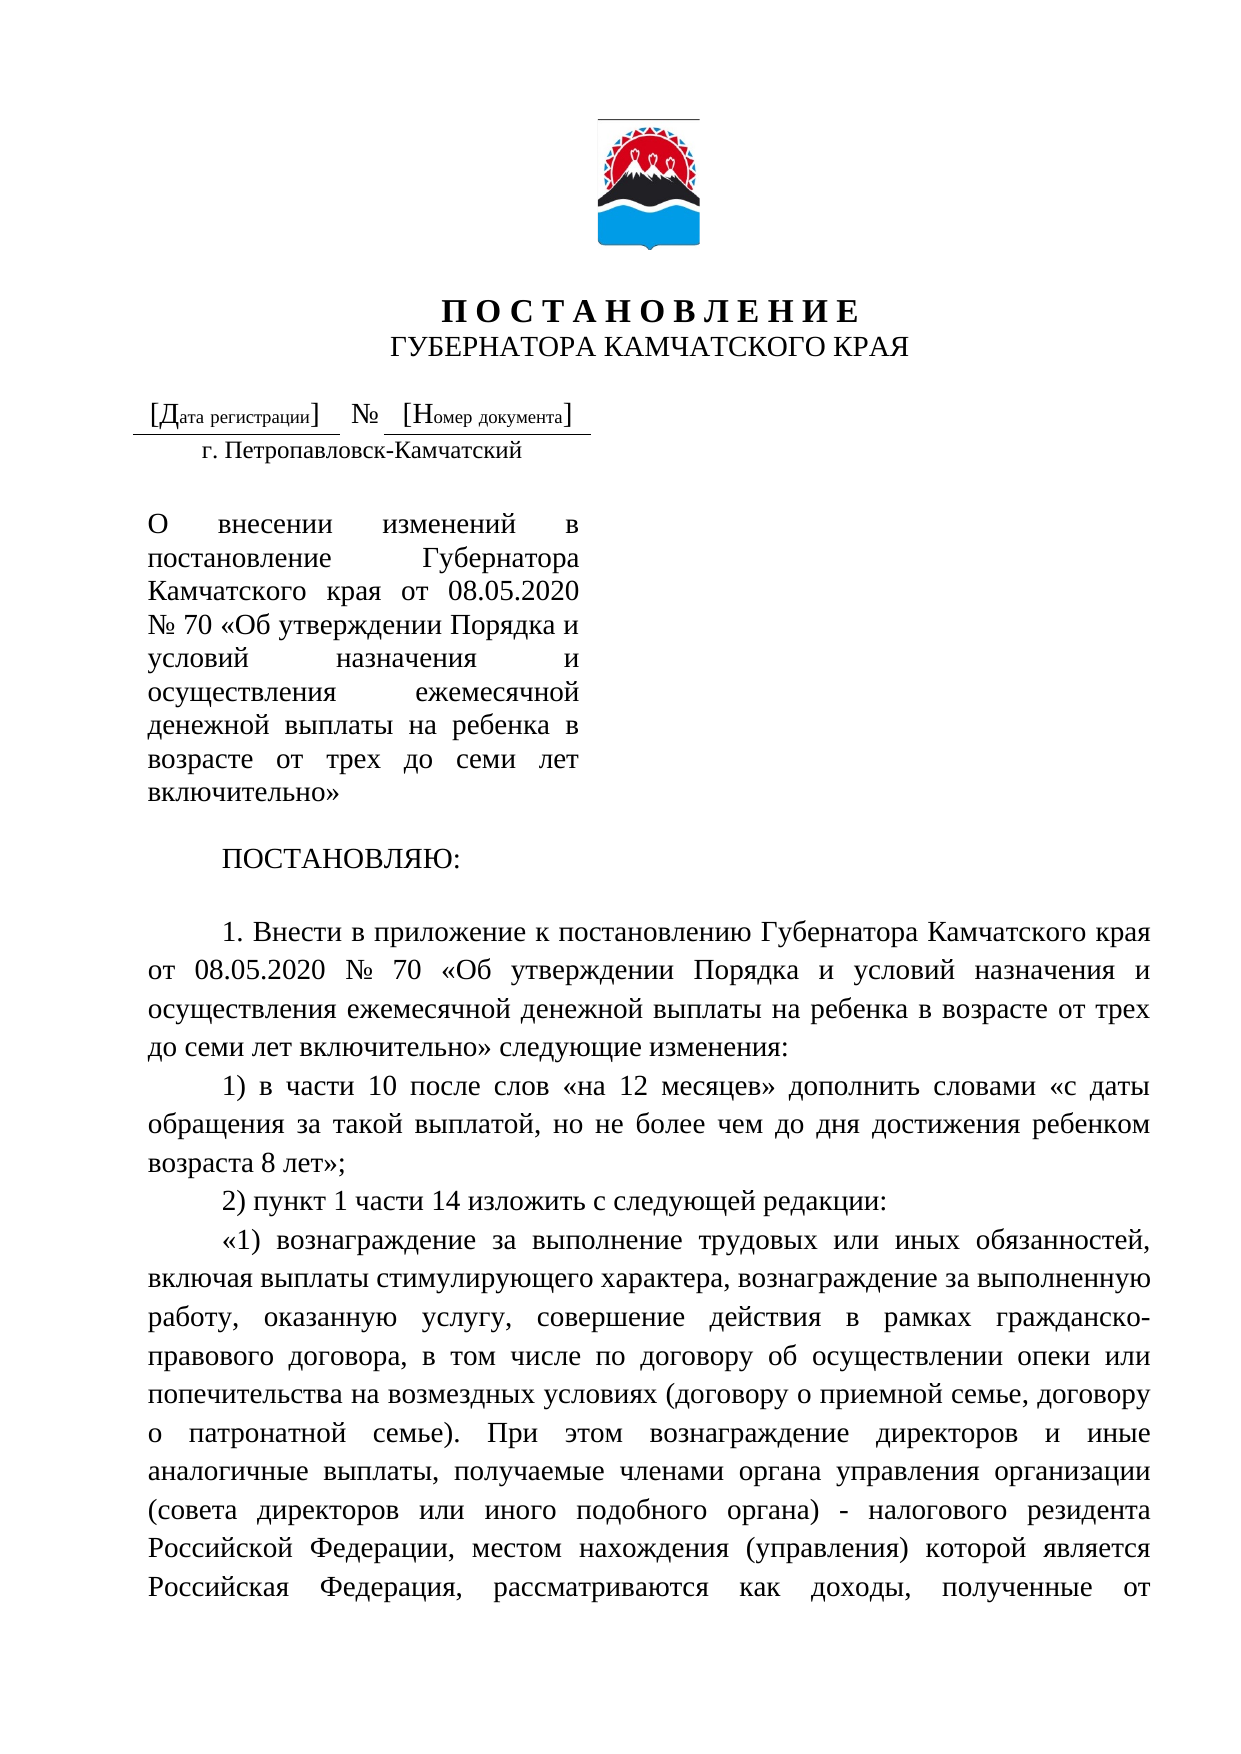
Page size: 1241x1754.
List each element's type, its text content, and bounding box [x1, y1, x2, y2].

text 2) пункт 1 части 14 изложить с следующей редакции: [148, 1183, 1152, 1217]
text 1) в части 10 после слов «на 12 месяцев» дополнить словами «с даты обращения за такой выплатой, но не более чем до дня достижения ребенком возраста 8 лет»; [148, 1068, 1152, 1178]
text П О С Т А Н О В Л Е Н И Е [148, 291, 1152, 329]
table_header № [340, 396, 384, 434]
table_header [Номер документа] [384, 396, 591, 434]
picture [653, 243, 700, 248]
picture [596, 119, 700, 248]
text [148, 1222, 1152, 1602]
text 1. Внести в приложение к постановлению Губернатора Камчатского края от 08.05.2020 № 70 «Об утверждении Порядка и условий назначения и осуществления ежемесячной денежной выплаты на ребенка в возрасте от трех до семи лет включительно» следующие изменения: [148, 914, 1152, 1063]
text г. Петропавловск-Камчатский [148, 435, 576, 463]
text ПОСТАНОВЛЯЮ: [148, 842, 1152, 875]
text ГУБЕРНАТОРА КАМЧАТСКОГО КРАЯ [148, 329, 1152, 363]
table_header О внесении изменений в постановление Губернатора Камчатского края от 08.05.2020 № 70 «Об утверждении Порядка и условий назначения и осуществления ежемесячной денежной выплаты на ребенка в возрасте от трех до семи лет включительно» [133, 506, 591, 808]
table_header [Дата регистрации] [133, 396, 339, 434]
